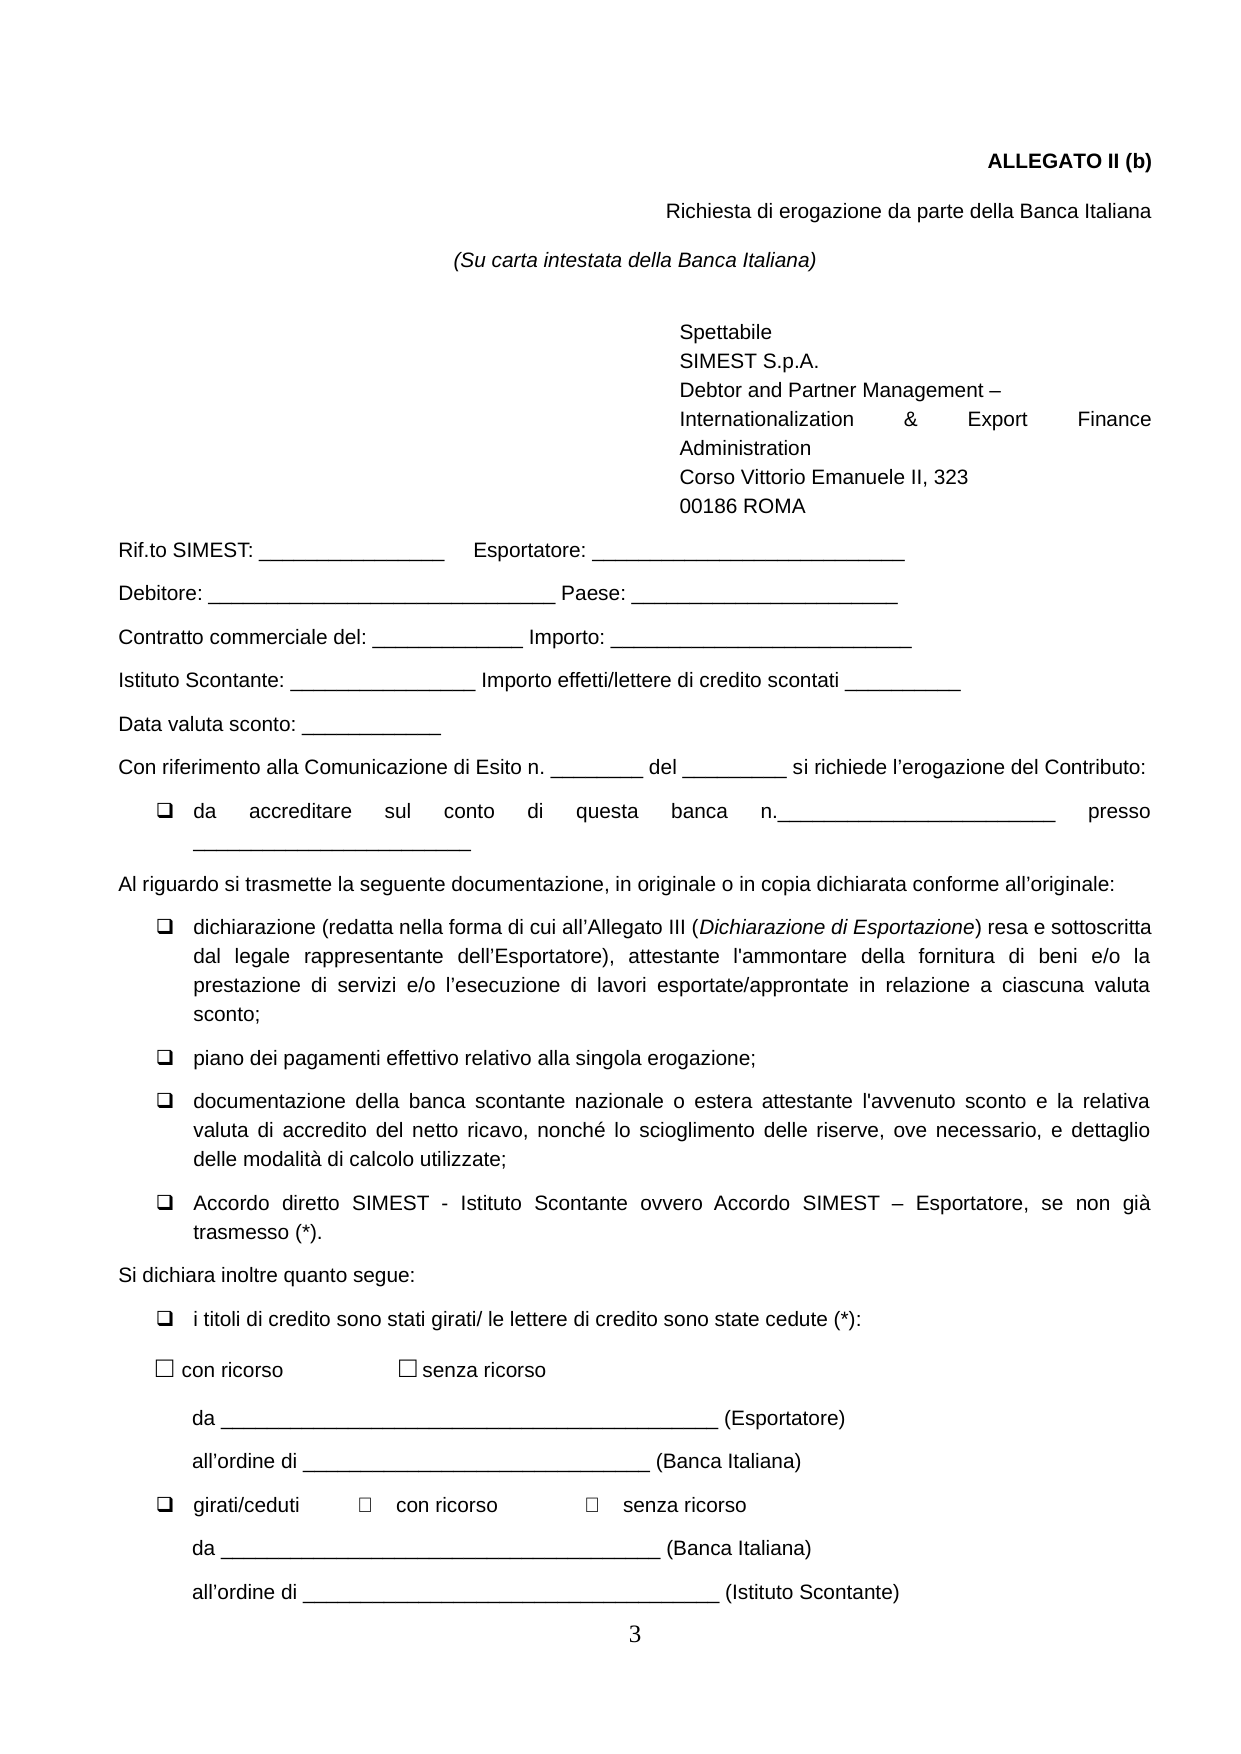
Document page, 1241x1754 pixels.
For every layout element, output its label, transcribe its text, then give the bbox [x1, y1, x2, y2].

text Debitore: ______________________________ Paese: _______________________ [118, 581, 1152, 605]
list documentazione della banca scontante nazionale o estera attestante l'avvenuto sconto e la relativa valuta di accredito del netto ricavo, nonché lo scioglimento delle riserve, ove necessario, e dettaglio delle modalità di calcolo utilizzate; [156, 1089, 1152, 1171]
text da ______________________________________ (Banca Italiana) [156, 1536, 1152, 1560]
text 00186 ROMA [679, 494, 1152, 518]
text Contratto commerciale del: _____________ Importo: __________________________ [118, 624, 1152, 648]
list da accreditare sul conto di questa banca n.________________________ presso ________________________ [156, 799, 1152, 852]
text da ___________________________________________ (Esportatore) [156, 1406, 1152, 1429]
text Spettabile [679, 320, 1152, 344]
text Internationalization & Export Finance Administration [679, 407, 1152, 460]
text Istituto Scontante: ________________ Importo effetti/lettere di credito scontati __________ [118, 668, 1152, 692]
text SIMEST S.p.A. [679, 349, 1152, 373]
text all’ordine di ____________________________________ (Istituto Scontante) [156, 1580, 1152, 1604]
text all’ordine di ______________________________ (Banca Italiana) [156, 1449, 1152, 1473]
text Allegato Ii (b) [118, 148, 1152, 173]
text Corso Vittorio Emanuele II, 323 [679, 465, 1152, 489]
list Accordo diretto SIMEST - Istituto Scontante ovvero Accordo SIMEST – Esportatore, se non già trasmesso (*). [156, 1191, 1152, 1244]
text Data valuta sconto: ____________ [118, 712, 1152, 736]
list i titoli di credito sono stati girati/ le lettere di credito sono state cedute (*): [156, 1307, 1152, 1331]
list piano dei pagamenti effettivo relativo alla singola erogazione; [156, 1045, 1152, 1069]
text Rif.to SIMEST: ________________ Esportatore: ___________________________ [118, 537, 1152, 561]
text Debtor and Partner Management – [679, 378, 1152, 402]
text □ con ricorso □ senza ricorso [156, 1350, 1152, 1384]
text Con riferimento alla Comunicazione di Esito n. ________ del _________ si richiede l’erogazione del Contributo: [118, 755, 1152, 779]
text Richiesta di erogazione da parte della Banca Italiana [118, 198, 1152, 223]
text Al riguardo si trasmette la seguente documentazione, in originale o in copia dichiarata conforme all’originale: [118, 871, 1152, 895]
text (Su carta intestata della Banca Italiana) [118, 248, 1152, 272]
list dichiarazione (redatta nella forma di cui all’Allegato III (Dichiarazione di Esportazione) resa e sottoscritta dal legale rappresentante dell’Esportatore), attestante l'ammontare della fornitura di beni e/o la prestazione di servizi e/o l’esecuzione di lavori esportate/approntate in relazione a ciascuna valuta sconto; [156, 915, 1152, 1026]
text Si dichiara inoltre quanto segue: [118, 1263, 1152, 1287]
list girati/ceduti  con ricorso  senza ricorso [156, 1493, 1152, 1517]
